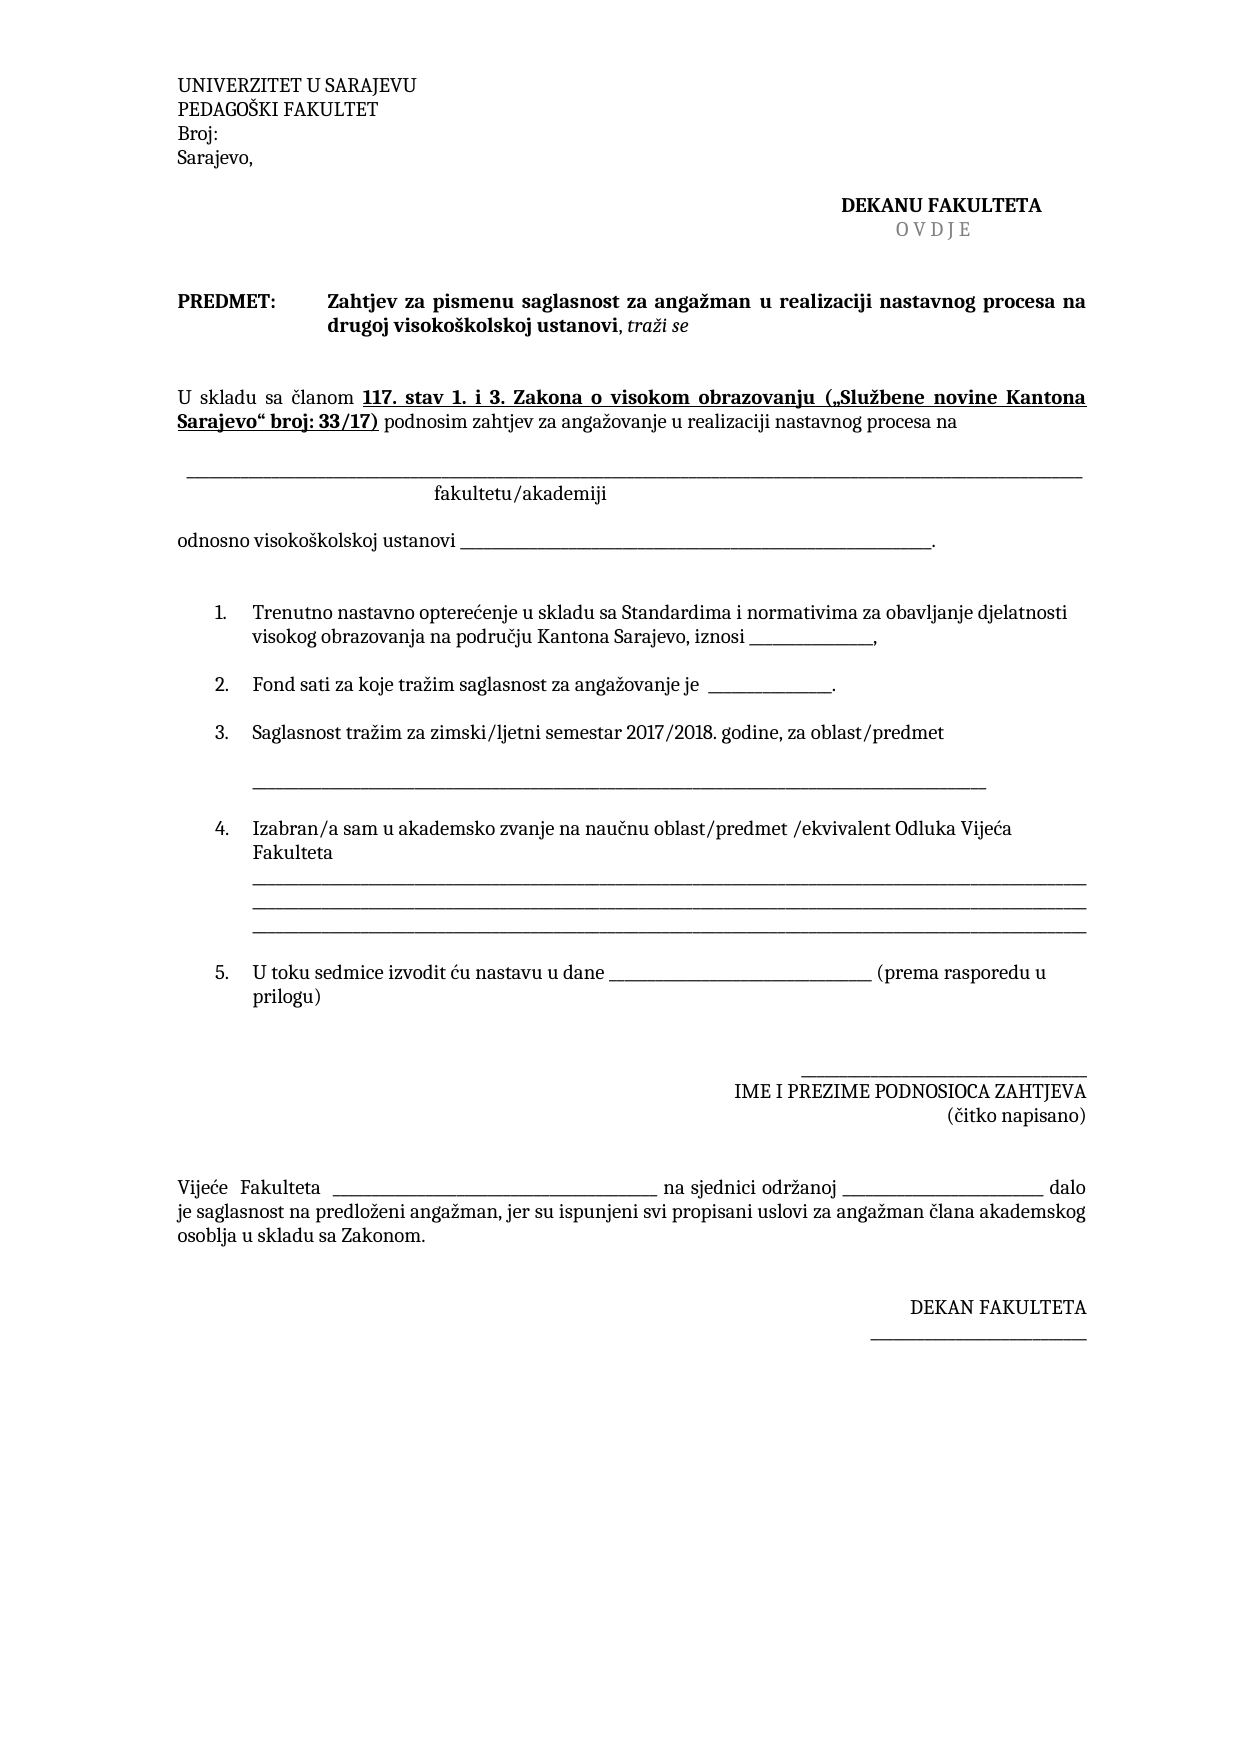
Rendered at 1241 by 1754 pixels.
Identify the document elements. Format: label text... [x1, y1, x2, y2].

list Fond sati za koje tražim saglasnost za angažovanje je ________________. [215, 673, 1087, 697]
text odnosno visokoškolskoj ustanovi _____________________________________________________________. [177, 529, 1087, 553]
text fakultetu/akademiji [177, 481, 1087, 505]
text Broj: [177, 122, 1087, 146]
text O V D J E [841, 218, 1087, 242]
list U toku sedmice izvodit ću nastavu u dane __________________________________ (prema rasporedu u prilogu) [215, 960, 1087, 1008]
list Izabran/a sam u akademsko zvanje na naučnu oblast/predmet /ekvivalent Odluka Vijeća Fakulteta ____________________________________________________________________________________________________________________________________________________________________________________________________________________________________________________________________________________________________________________________________ [215, 817, 1087, 936]
text Sarajevo, [177, 146, 1087, 170]
text Vijeće Fakulteta __________________________________________ na sjednici održanoj __________________________ dalo je saglasnost na predloženi angažman, jer su ispunjeni svi propisani uslovi za angažman člana akademskog osoblja u skladu sa Zakonom. [177, 1176, 1087, 1248]
text DEKAN FAKULTETA [177, 1296, 1087, 1320]
text UNIVERZITET U SARAJEVU [177, 74, 1087, 98]
text _____________________________________ [590, 1056, 1087, 1080]
text (čitko napisano) [515, 1104, 1087, 1128]
text ____________________________ [177, 1320, 1087, 1344]
text PEDAGOŠKI FAKULTET [177, 98, 1087, 122]
text PREDMET: Zahtjev za pismenu saglasnost za angažman u realizaciji nastavnog procesa na drugoj visokoškolskoj ustanovi, traži se [177, 289, 1087, 337]
text IME I PREZIME PODNOSIOCA ZAHTJEVA [515, 1080, 1087, 1104]
text _______________________________________________________________________________________________ [252, 769, 1087, 793]
list Trenutno nastavno opterećenje u skladu sa Standardima i normativima za obavljanje djelatnosti visokog obrazovanja na području Kantona Sarajevo, iznosi ________________, [215, 601, 1087, 649]
text U skladu sa članom 117. stav 1. i 3. Zakona o visokom obrazovanju („Službene novine Kantona Sarajevo“ broj: 33/17) podnosim zahtjev za angažovanje u realizaciji nastavnog procesa na [177, 385, 1087, 433]
text DEKANU FAKULTETA [841, 194, 1087, 218]
list Saglasnost tražim za zimski/ljetni semestar 2017/2018. godine, za oblast/predmet [215, 721, 1087, 745]
text ____________________________________________________________________________________________________________________ [177, 457, 1087, 481]
